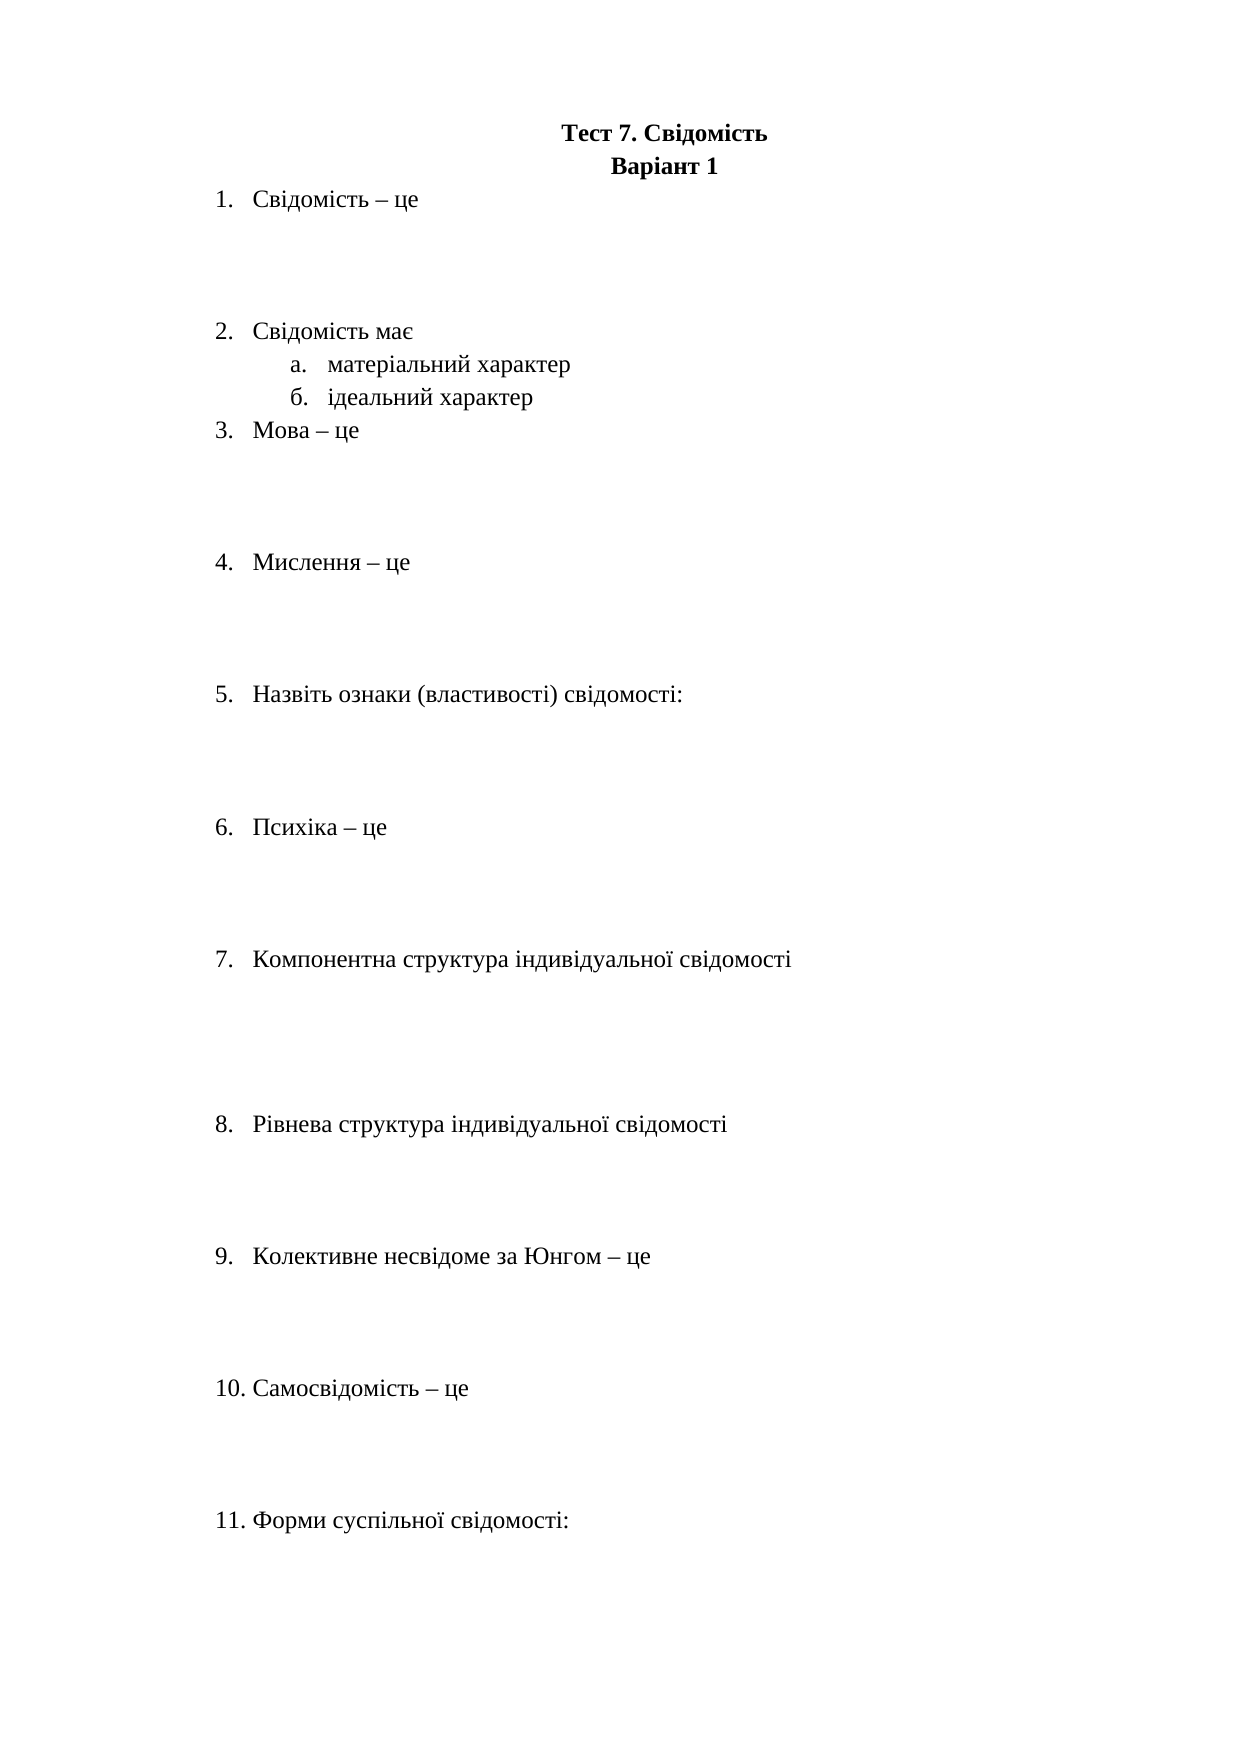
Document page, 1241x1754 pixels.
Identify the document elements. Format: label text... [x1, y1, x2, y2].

list Компонентна структура індивідуальної свідомості [215, 944, 1152, 972]
text Тест 7. Свідомість [177, 118, 1152, 147]
list ідеальний характер [290, 382, 1152, 411]
list Самосвідомість – це [215, 1373, 1152, 1402]
list Рівнева структура індивідуальної свідомості [215, 1109, 1152, 1137]
list Колективне несвідоме за Юнгом – це [215, 1241, 1152, 1269]
list Мислення – це [215, 547, 1152, 576]
list Мова – це [215, 415, 1152, 444]
list Свідомість – це [215, 184, 1152, 213]
list матеріальний характер [290, 349, 1152, 378]
list Форми суспільної свідомості: [215, 1505, 1152, 1534]
list Свідомість має [215, 316, 1152, 345]
list Назвіть ознаки (властивості) свідомості: [215, 679, 1152, 708]
list Психіка – це [215, 812, 1152, 840]
text Варіант 1 [177, 151, 1152, 180]
